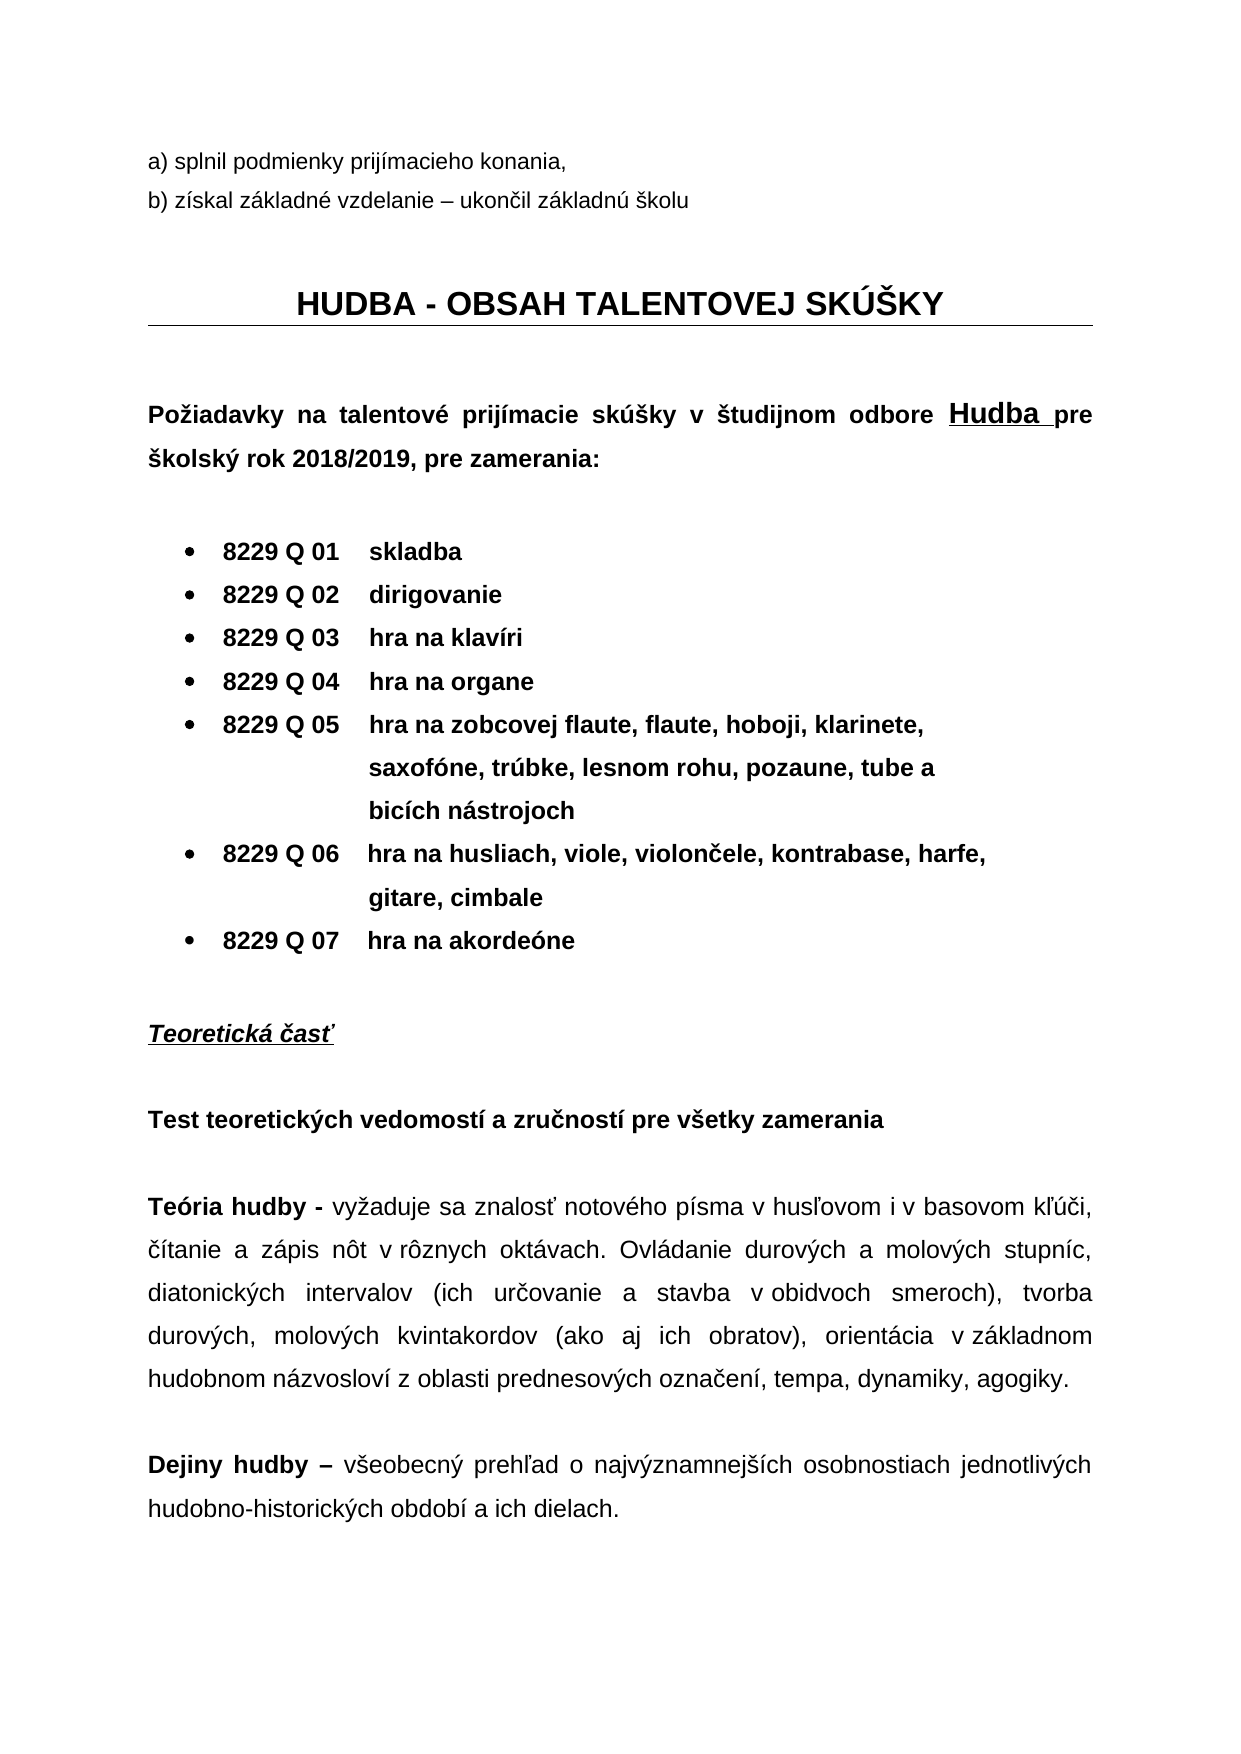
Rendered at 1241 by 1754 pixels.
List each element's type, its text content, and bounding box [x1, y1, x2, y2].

text Dejiny hudby – všeobecný prehľad o najvýznamnejších osobnostiach jednotlivých hudobno-historických období a ich dielach. [148, 1451, 1093, 1522]
list 8229 Q 05 hra na zobcovej flaute, flaute, hoboji, klarinete, [185, 710, 1093, 739]
subtitle Test teoretických vedomostí a zručností pre všetky zamerania [148, 1106, 1093, 1134]
text saxofóne, trúbke, lesnom rohu, pozaune, tube a [223, 753, 1093, 782]
text b) získal základné vzdelanie – ukončil základnú školu [148, 187, 1093, 213]
list 8229 Q 04 hra na organe [185, 667, 1093, 696]
text Teória hudby - vyžaduje sa znalosť notového písma v husľovom i v basovom kľúči, čítanie a zápis nôt v rôznych oktávach. Ovládanie durových a molových stupníc, diatonických intervalov (ich určovanie a stavba v obidvoch smeroch), tvorba durových, molových kvintakordov (ako aj ich obratov), orientácia v základnom hudobnom názvosloví z oblasti prednesových označení, tempa, dynamiky, agogiky. [148, 1192, 1093, 1393]
list 8229 Q 01 skladba [185, 537, 1093, 566]
text a) splnil podmienky prijímacieho konania, [148, 148, 1093, 174]
list 8229 Q 03 hra na klavíri [185, 623, 1093, 652]
text HUDBA - OBSAH TALENTOVEJ SKÚŠKY [148, 284, 1093, 325]
text Požiadavky na talentové prijímacie skúšky v študijnom odbore Hudba pre školský rok 2018/2019, pre zamerania: [148, 396, 1093, 472]
subtitle Teoretická časť [148, 1019, 1093, 1048]
list 8229 Q 06 hra na husliach, viole, violončele, kontrabase, harfe, [185, 839, 1093, 868]
text gitare, cimbale [223, 883, 1093, 911]
list 8229 Q 02 dirigovanie [185, 580, 1093, 609]
text bicích nástrojoch [223, 796, 1093, 825]
list 8229 Q 07 hra na akordeóne [185, 926, 1093, 954]
